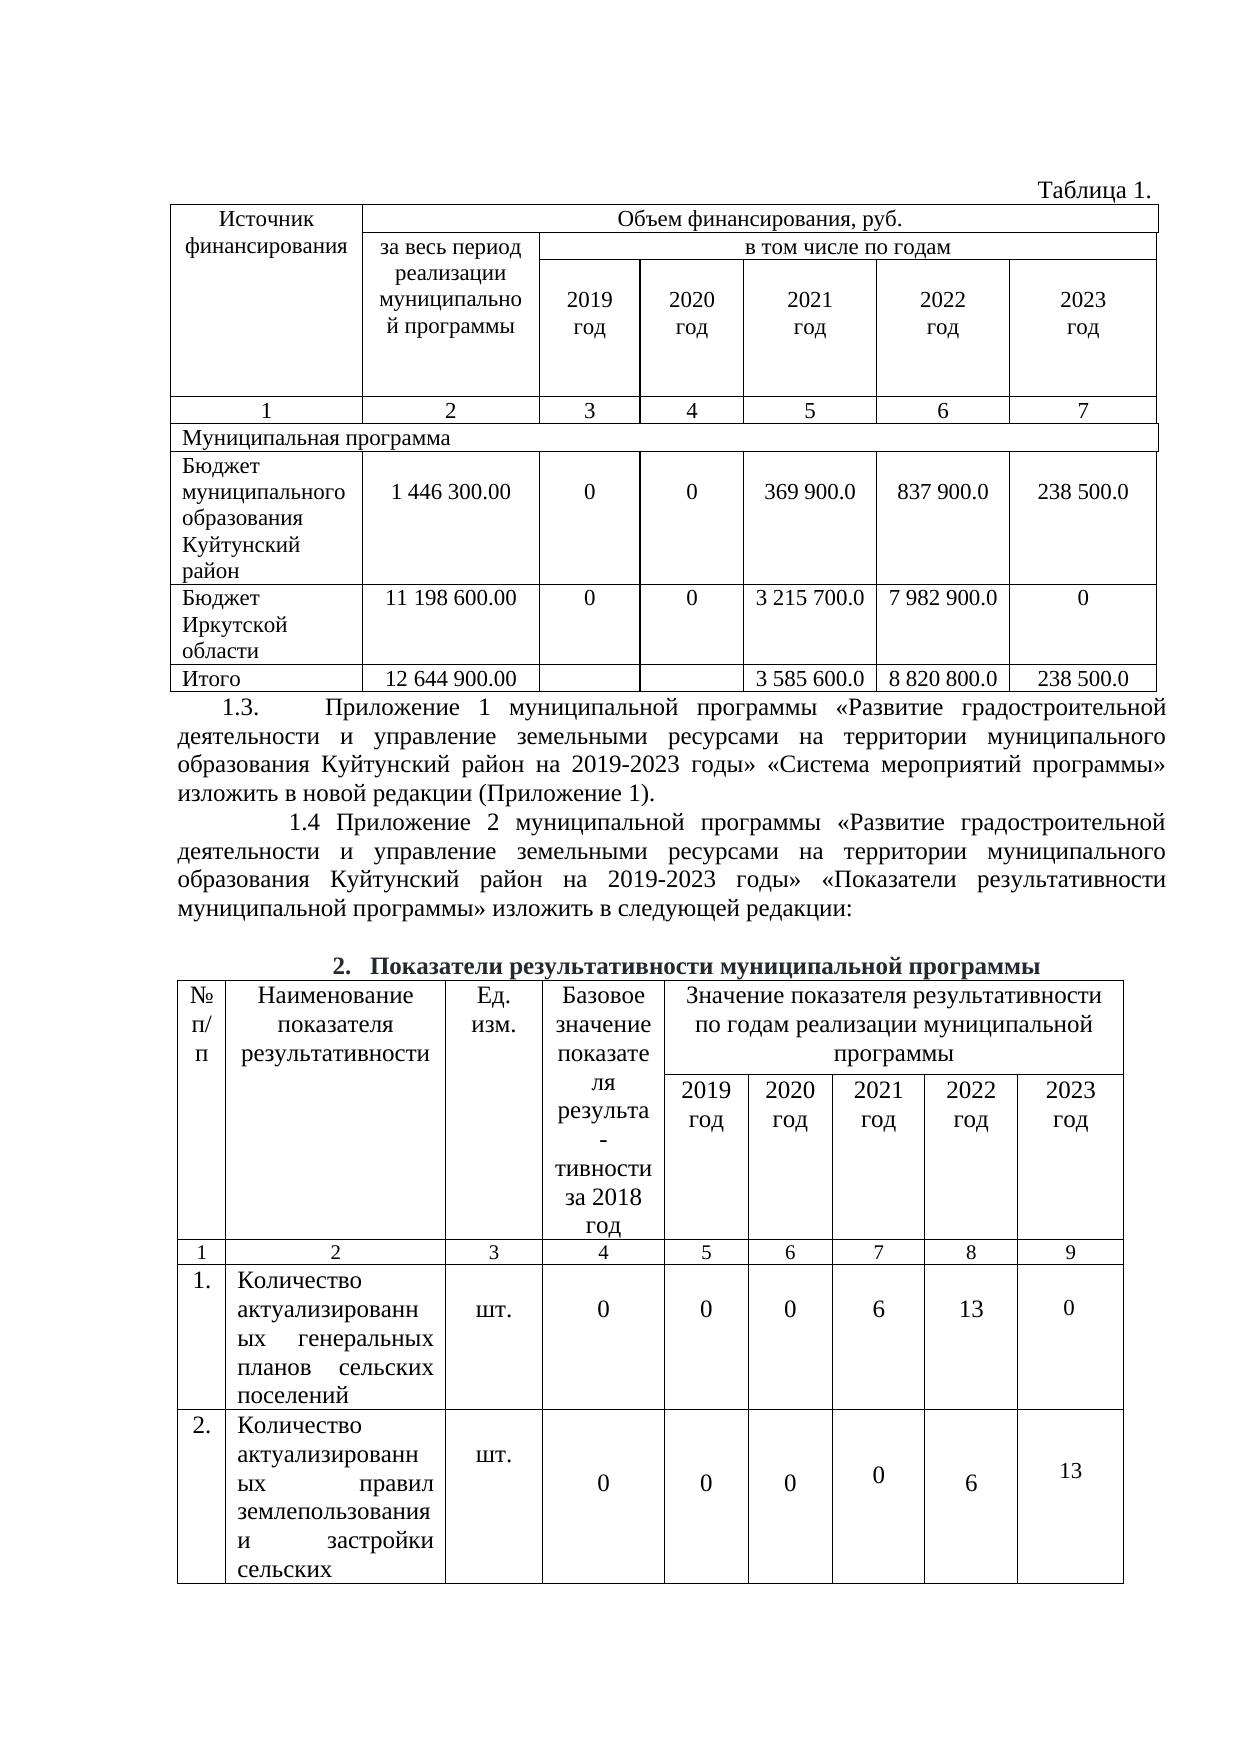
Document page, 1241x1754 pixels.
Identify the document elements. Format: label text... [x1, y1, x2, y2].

table_cell 9 [1018, 1240, 1123, 1264]
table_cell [226, 1410, 445, 1583]
table_cell 1 [178, 1240, 225, 1264]
table_header Значение показателя результативности по годам реализации муниципальной программы [665, 981, 1123, 1074]
table_cell 2019 год [665, 1075, 748, 1239]
table_cell 13 [1018, 1410, 1123, 1583]
table_cell 5 [744, 397, 876, 423]
table_cell 0 [665, 1265, 748, 1409]
table_cell 0 [1010, 585, 1156, 663]
table_cell 2. [178, 1410, 225, 1583]
table_header Базовое значение показателя результа-тивности за 2018 год [543, 981, 664, 1239]
table_cell 837 900.0 [877, 452, 1009, 583]
table_header Объем финансирования, руб. [363, 205, 1158, 232]
table_cell в том числе по годам [540, 233, 1156, 259]
text Таблица 1. [177, 176, 1152, 204]
table_cell 238 500.0 [1010, 452, 1156, 583]
table_cell 0 [543, 1265, 664, 1409]
table_cell 2020 год [641, 260, 743, 396]
table_cell 2021 год [744, 260, 876, 396]
table_cell 7 [1010, 397, 1156, 423]
table_cell 6 [749, 1240, 832, 1264]
table_cell 0 [543, 1410, 664, 1583]
table_cell 0 [833, 1410, 924, 1583]
table_cell 5 [665, 1240, 748, 1264]
table_cell 8 [925, 1240, 1017, 1264]
table_cell 4 [641, 397, 743, 423]
table_header Наименование показателя результативности [226, 981, 445, 1239]
table_cell Бюджет муниципального образования Куйтунский район [171, 452, 362, 583]
table_cell [641, 665, 743, 691]
table_cell 1 [171, 397, 362, 423]
table_cell 0 [641, 585, 743, 663]
table_cell 6 [833, 1265, 924, 1409]
table_cell 369 900.0 [744, 452, 876, 583]
table_cell Муниципальная программа [171, 424, 1013, 451]
table_header Источник финансирования [171, 205, 362, 396]
table_cell Бюджет Иркутской области [171, 585, 362, 663]
table_cell шт. [446, 1265, 542, 1409]
table_cell Количество актуализированных генеральных планов сельских поселений [226, 1265, 445, 1409]
text 1.4 Приложение 2 муниципальной программы «Развитие градостроительной деятельности и управление земельными ресурсами на территории муниципального образования Куйтунский район на 2019-2023 годы» «Показатели результативности муниципальной программы» изложить в следующей редакции: [177, 807, 1167, 922]
table_cell 3 [540, 397, 639, 423]
table_cell 2 [226, 1240, 445, 1264]
table_cell 11 198 600.00 [363, 585, 539, 663]
list Показатели результативности муниципальной программы [222, 951, 1152, 979]
table_cell 7 982 900.0 [877, 585, 1009, 663]
table_cell 2022 год [877, 260, 1009, 396]
table_cell 7 [833, 1240, 924, 1264]
table_cell 0 [641, 452, 743, 583]
table_cell 12 644 900.00 [363, 665, 539, 691]
table_cell 3 215 700.0 [744, 585, 876, 663]
table_cell 6 [925, 1410, 1017, 1583]
list Приложение 1 муниципальной программы «Развитие градостроительной деятельности и управление земельными ресурсами на территории муниципального образования Куйтунский район на 2019-2023 годы» «Система мероприятий программы» изложить в новой редакции (Приложение 1). [177, 692, 1167, 807]
table_cell [540, 665, 639, 691]
table_header Ед. изм. [446, 981, 542, 1239]
table_cell за весь период реализации муниципальной программы [363, 233, 539, 396]
table_cell 2020 год [749, 1075, 832, 1239]
table_cell 2019 год [540, 260, 639, 396]
table_cell 3 585 600.0 [744, 665, 876, 691]
table_cell 2023 год [1018, 1075, 1123, 1239]
table_cell 2 [363, 397, 539, 423]
table_cell 0 [540, 452, 639, 583]
table_cell шт. [446, 1410, 542, 1583]
table_cell 0 [749, 1265, 832, 1409]
table_cell 1. [178, 1265, 225, 1409]
table_cell 0 [749, 1410, 832, 1583]
table_header № п/п [178, 981, 225, 1239]
table_cell 2023 год [1010, 260, 1156, 396]
table_cell 6 [877, 397, 1009, 423]
table_cell 238 500.0 [1010, 665, 1156, 691]
table_cell 0 [540, 585, 639, 663]
table_cell 0 [665, 1410, 748, 1583]
table_cell [1013, 424, 1158, 451]
table_cell 3 [446, 1240, 542, 1264]
table_cell 2022 год [925, 1075, 1017, 1239]
table_cell 2021 год [833, 1075, 924, 1239]
table_cell 8 820 800.0 [877, 665, 1009, 691]
table_cell 13 [925, 1265, 1017, 1409]
table_cell 0 [1018, 1265, 1123, 1409]
table_cell Итого [171, 665, 362, 691]
table_cell 4 [543, 1240, 664, 1264]
table_cell 1 446 300.00 [363, 452, 539, 583]
